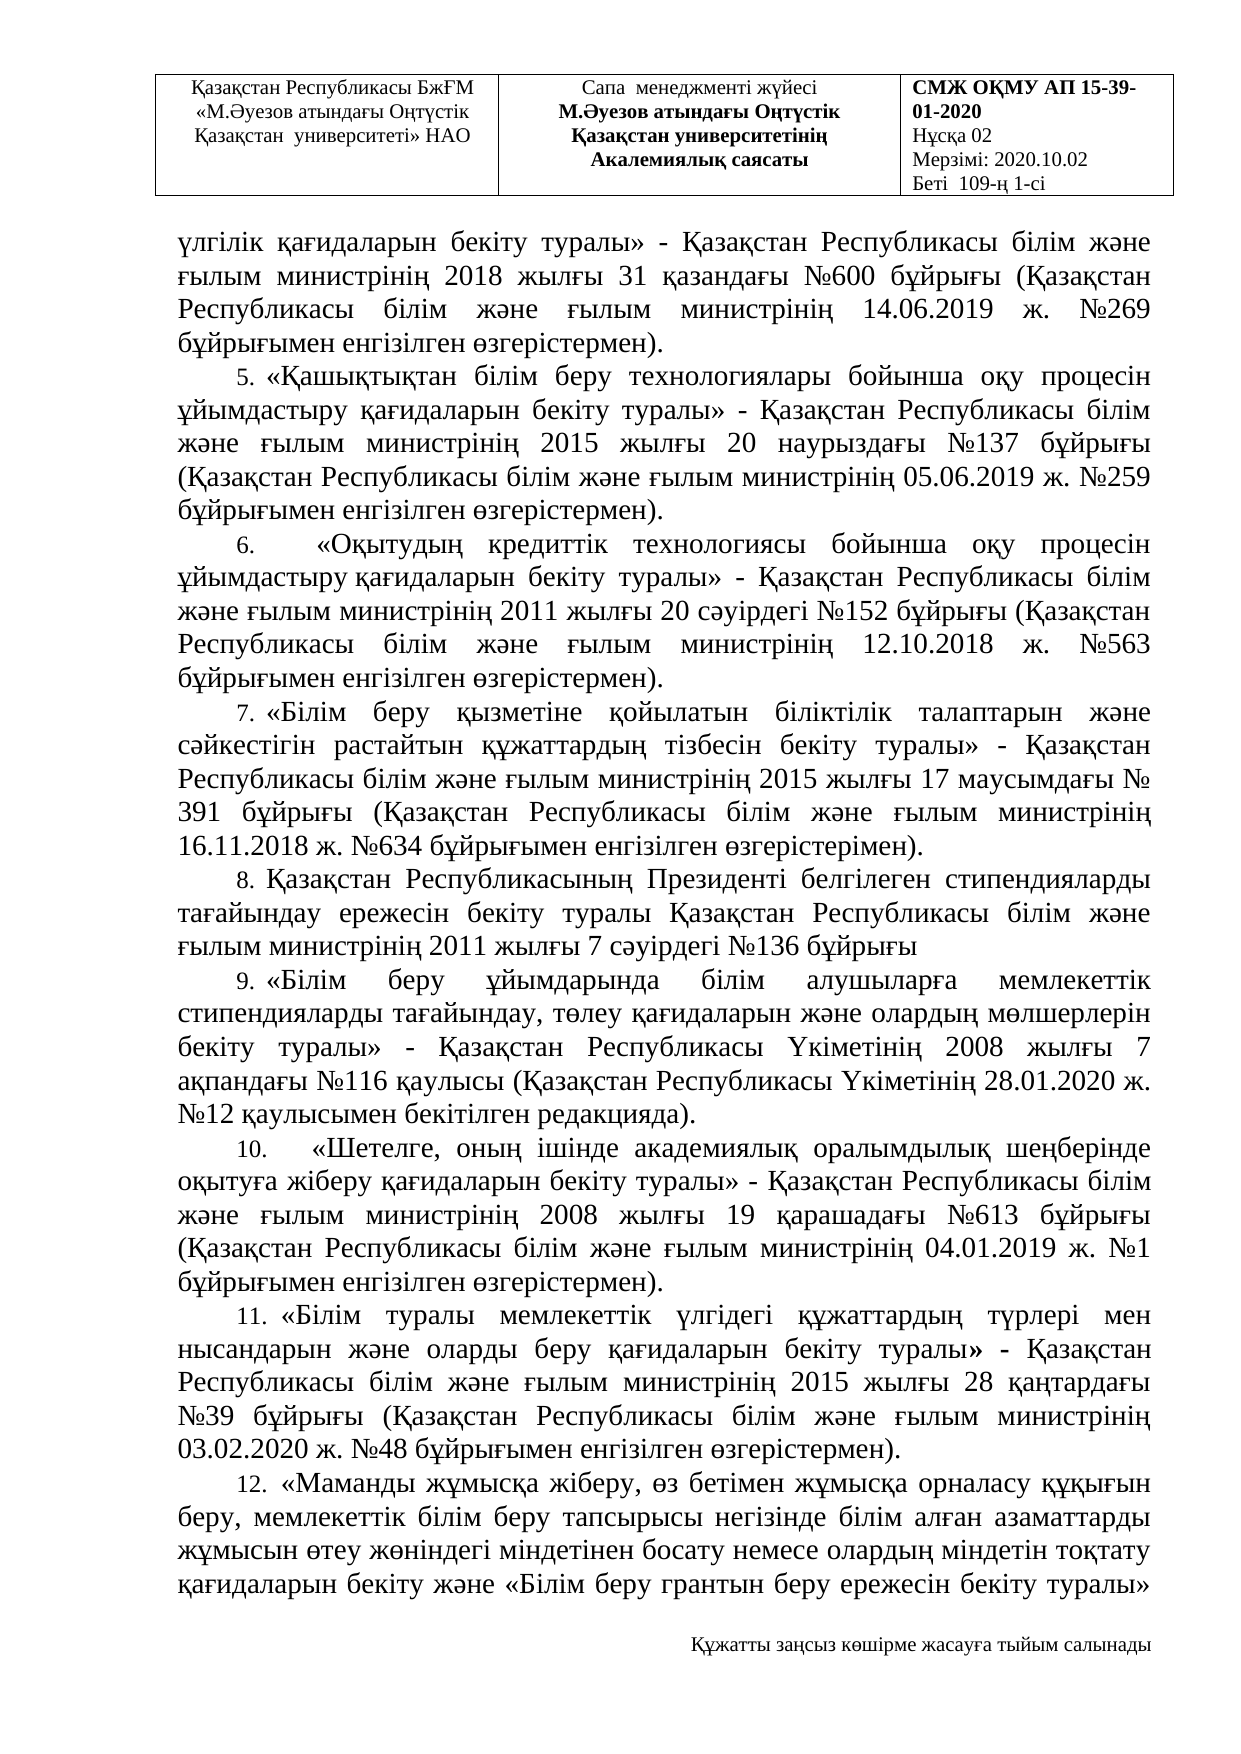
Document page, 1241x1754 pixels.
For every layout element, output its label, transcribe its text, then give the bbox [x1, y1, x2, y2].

list «Білім беру қызметіне қойылатын біліктілік талаптарын және сәйкестігін растайтын құжаттардың тізбесін бекіту туралы» - Қазақстан Республикасы білім және ғылым министрінің 2015 жылғы 17 маусымдағы № 391 бұйрығы (Қазақстан Республикасы білім және ғылым министрінің 16.11.2018 ж. №634 бұйрығымен енгізілген өзгерістерімен). [177, 694, 1152, 861]
list «Білім туралы мемлекеттік үлгідегі құжаттардың түрлері мен нысандарын және оларды беру қағидаларын бекіту туралы» - Қазақстан Республикасы білім және ғылым министрінің 2015 жылғы 28 қаңтардағы №39 бұйрығы (Қазақстан Республикасы білім және ғылым министрінің 03.02.2020 ж. №48 бұйрығымен енгізілген өзгерістермен). [177, 1297, 1152, 1465]
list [177, 224, 1152, 358]
list Қазақстан Республикасының Президенті белгілеген стипендияларды тағайындау ережесін бекіту туралы Қазақстан Республикасы білім және ғылым министрінің 2011 жылғы 7 сәуірдегі №136 бұйрығы [177, 861, 1152, 962]
list «Оқытудың кредиттік технологиясы бойынша оқу процесін ұйымдастыру қағидаларын бекіту туралы» - Қазақстан Республикасы білім және ғылым министрінің 2011 жылғы 20 сәуірдегі №152 бұйрығы (Қазақстан Республикасы білім және ғылым министрінің 12.10.2018 ж. №563 бұйрығымен енгізілген өзгерістермен). [177, 526, 1152, 694]
list «Білім беру ұйымдарында білім алушыларға мемлекеттік стипендияларды тағайындау, төлеу қағидаларын және олардың мөлшерлерін бекіту туралы» - Қазақстан Республикасы Үкіметінің 2008 жылғы 7 ақпандағы №116 қаулысы (Қазақстан Республикасы Үкіметінің 28.01.2020 ж. №12 қаулысымен бекітілген редакцияда). [177, 962, 1152, 1130]
list «Қашықтықтан білім беру технологиялары бойынша оқу процесін ұйымдастыру қағидаларын бекіту туралы» - Қазақстан Республикасы білім және ғылым министрінің 2015 жылғы 20 наурыздағы №137 бұйрығы (Қазақстан Республикасы білім және ғылым министрінің 05.06.2019 ж. №259 бұйрығымен енгізілген өзгерістермен). [177, 358, 1152, 526]
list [177, 1465, 1152, 1599]
list «Шетелге, оның ішінде академиялық оралымдылық шеңберінде оқытуға жіберу қағидаларын бекіту туралы» - Қазақстан Республикасы білім және ғылым министрінің 2008 жылғы 19 қарашадағы №613 бұйрығы (Қазақстан Республикасы білім және ғылым министрінің 04.01.2019 ж. №1 бұйрығымен енгізілген өзгерістермен). [177, 1130, 1152, 1297]
